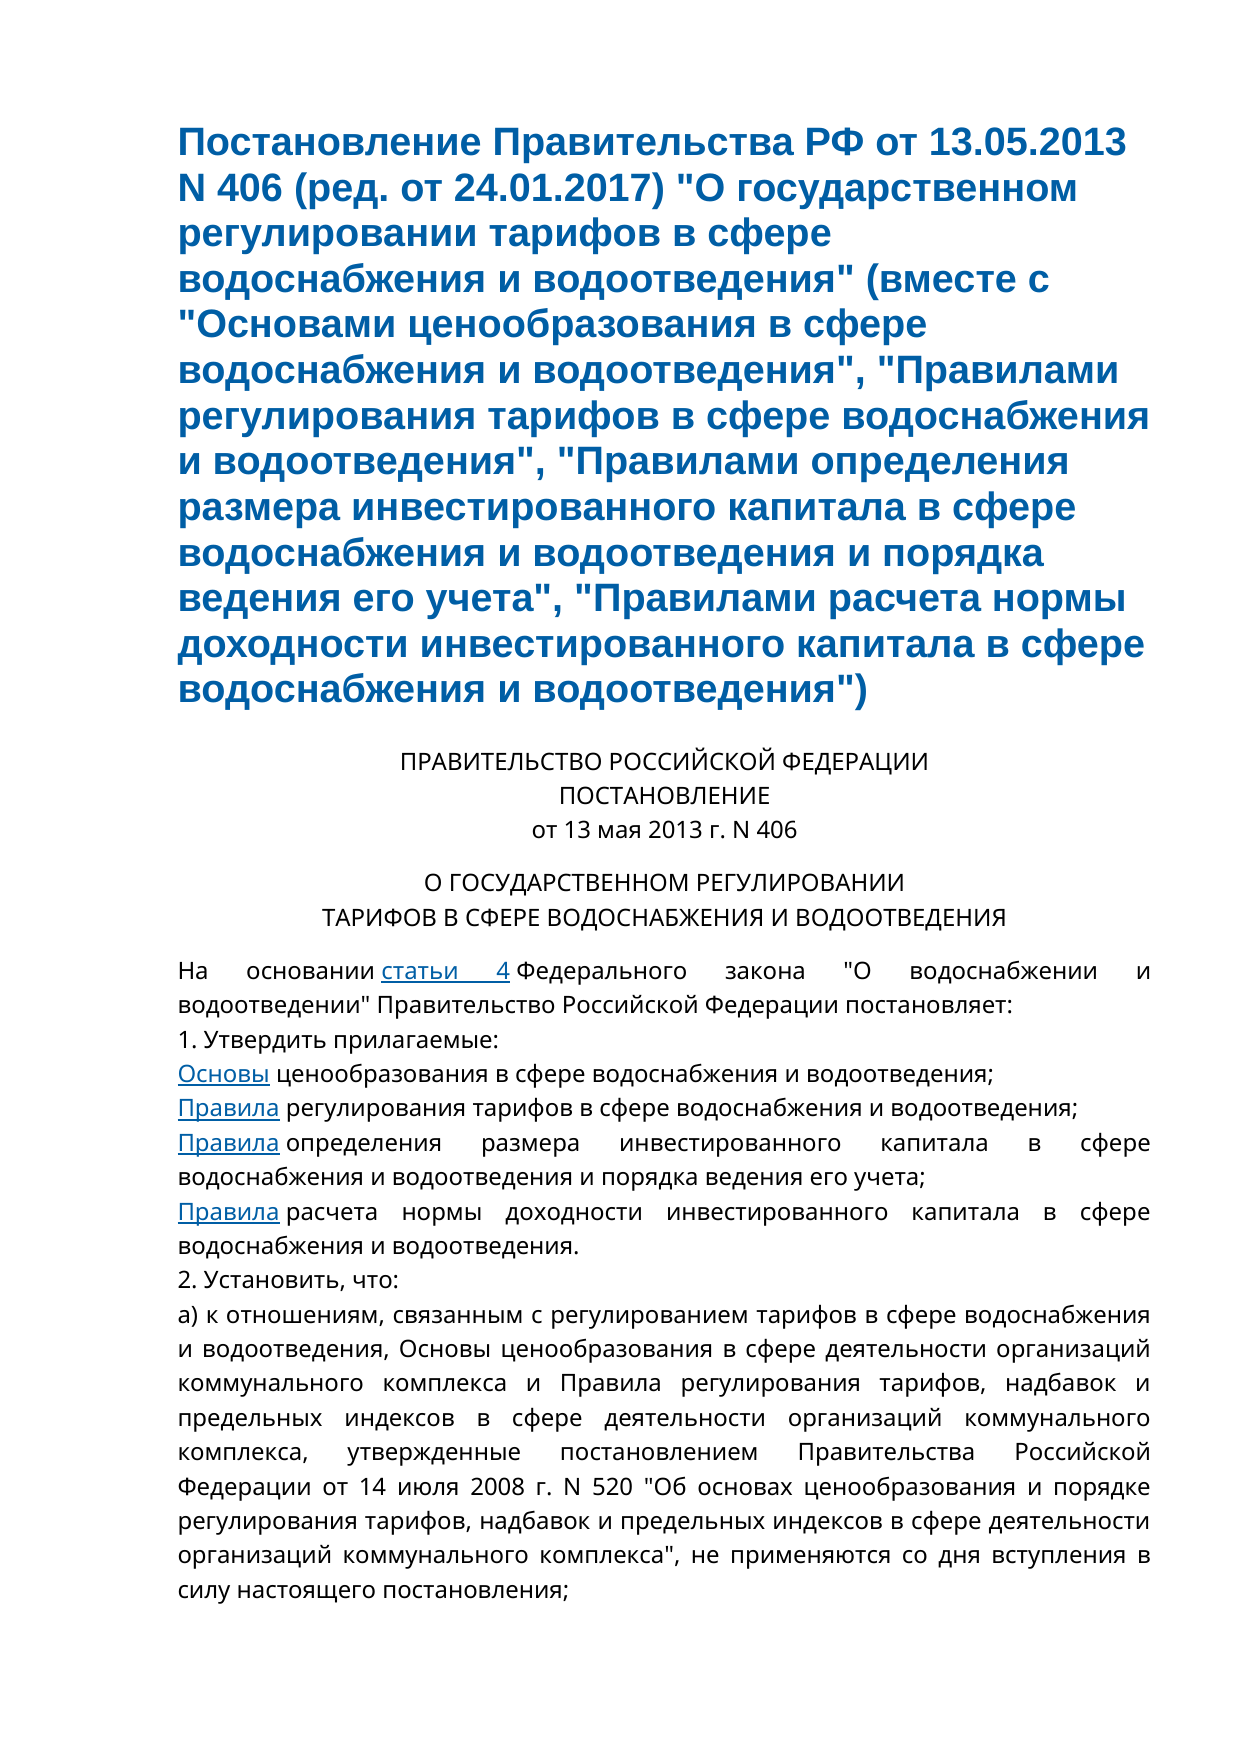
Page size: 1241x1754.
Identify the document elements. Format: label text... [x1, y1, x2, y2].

text от 13 мая 2013 г. N 406 [177, 811, 1152, 846]
text ТАРИФОВ В СФЕРЕ ВОДОСНАБЖЕНИЯ И ВОДООТВЕДЕНИЯ [177, 899, 1152, 933]
text На основании статьи 4 Федерального закона "О водоснабжении и водоотведении" Правительство Российской Федерации постановляет: [177, 952, 1152, 1021]
text Правила расчета нормы доходности инвестированного капитала в сфере водоснабжения и водоотведения. [177, 1192, 1152, 1261]
text 1. Утвердить прилагаемые: [177, 1021, 1152, 1055]
text ПОСТАНОВЛЕНИЕ [177, 777, 1152, 811]
text ПРАВИТЕЛЬСТВО РОССИЙСКОЙ ФЕДЕРАЦИИ [177, 742, 1152, 777]
text Правила регулирования тарифов в сфере водоснабжения и водоотведения; [177, 1089, 1152, 1124]
text Основы ценообразования в сфере водоснабжения и водоотведения; [177, 1055, 1152, 1089]
text Правила определения размера инвестированного капитала в сфере водоснабжения и водоотведения и порядка ведения его учета; [177, 1124, 1152, 1192]
text 2. Установить, что: [177, 1261, 1152, 1296]
text Постановление Правительства РФ от 13.05.2013 N 406 (ред. от 24.01.2017) "О государственном регулировании тарифов в сфере водоснабжения и водоотведения" (вместе с "Основами ценообразования в сфере водоснабжения и водоотведения", "Правилами регулирования тарифов в сфере водоснабжения и водоотведения", "Правилами определения размера инвестированного капитала в сфере водоснабжения и водоотведения и порядка ведения его учета", "Правилами расчета нормы доходности инвестированного капитала в сфере водоснабжения и водоотведения") [177, 118, 1152, 711]
text а) к отношениям, связанным с регулированием тарифов в сфере водоснабжения и водоотведения, Основы ценообразования в сфере деятельности организаций коммунального комплекса и Правила регулирования тарифов, надбавок и предельных индексов в сфере деятельности организаций коммунального комплекса, утвержденные постановлением Правительства Российской Федерации от 14 июля 2008 г. N 520 "Об основах ценообразования и порядке регулирования тарифов, надбавок и предельных индексов в сфере деятельности организаций коммунального комплекса", не применяются со дня вступления в силу настоящего постановления; [177, 1296, 1152, 1605]
text О ГОСУДАРСТВЕННОМ РЕГУЛИРОВАНИИ [177, 864, 1152, 899]
